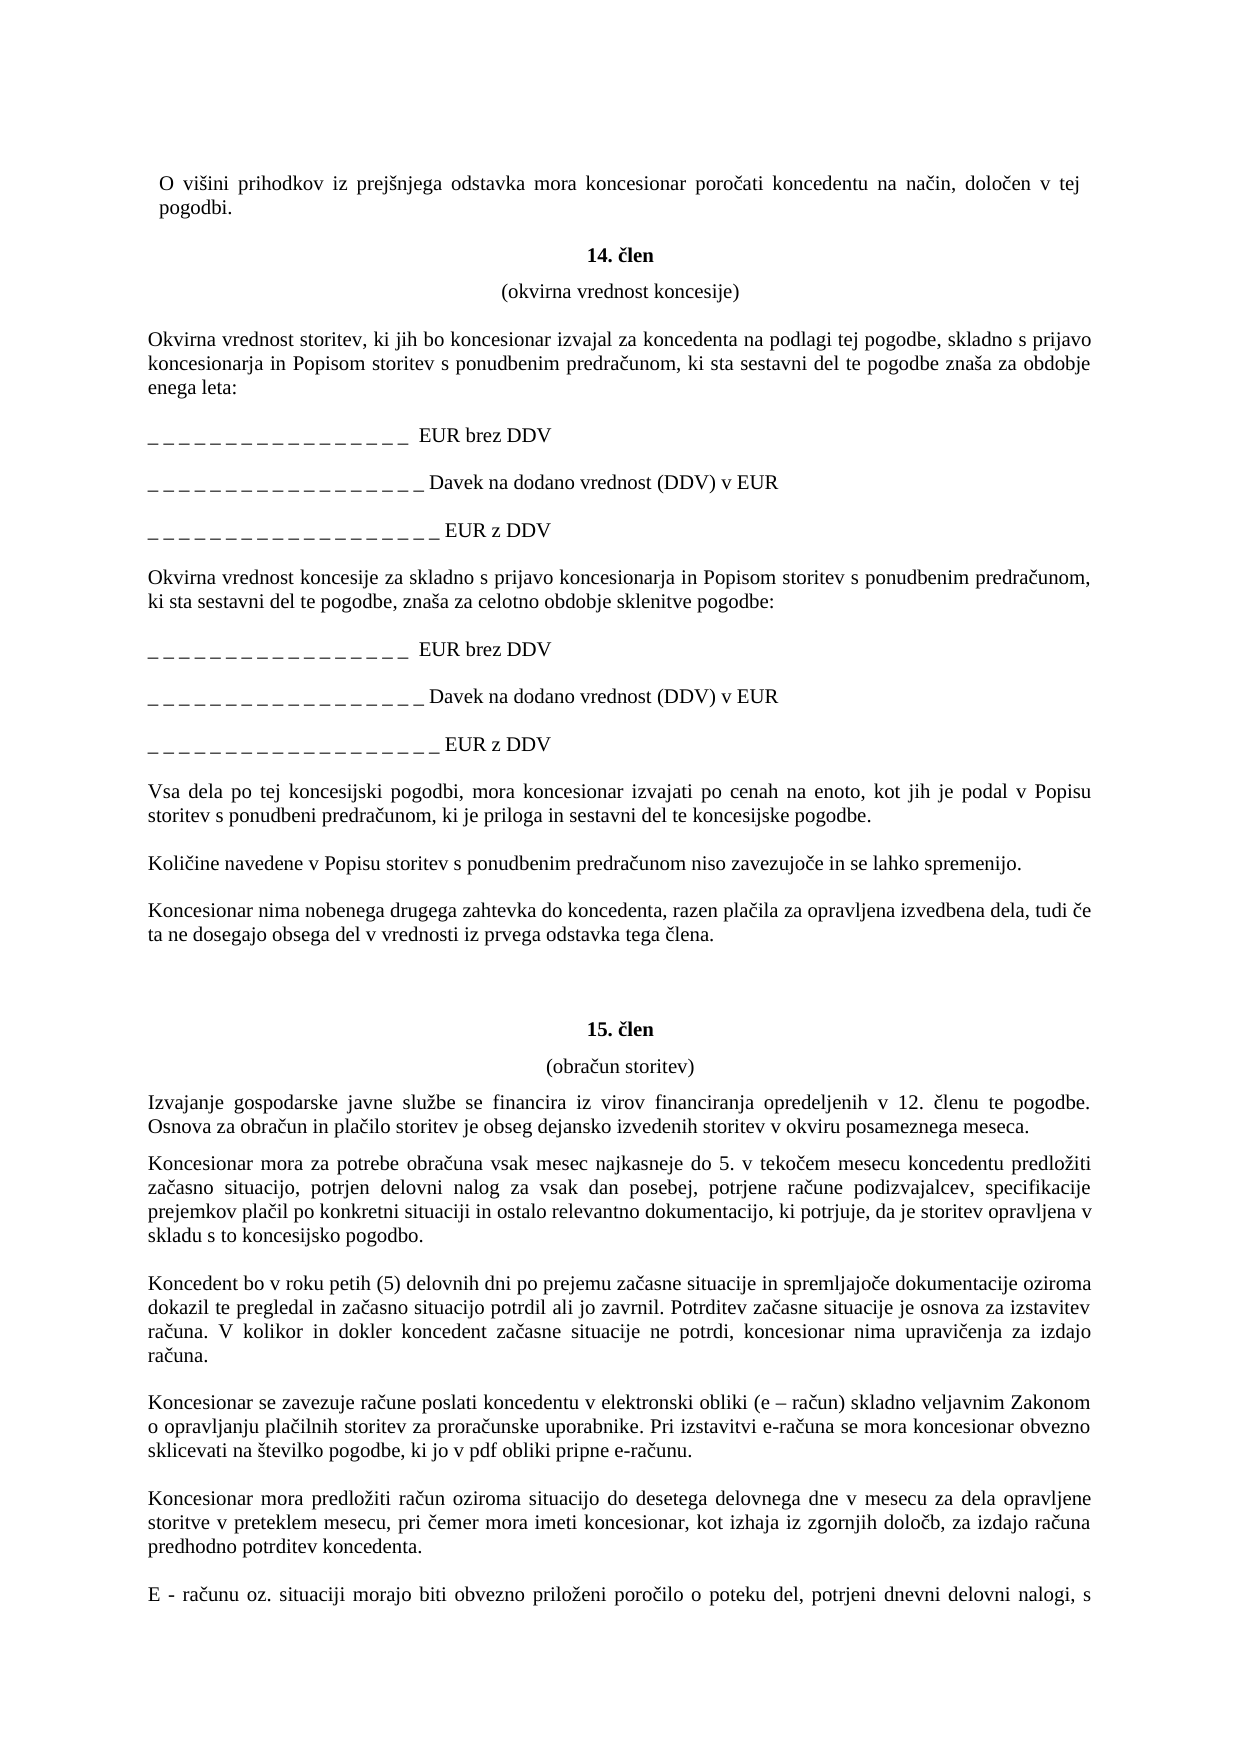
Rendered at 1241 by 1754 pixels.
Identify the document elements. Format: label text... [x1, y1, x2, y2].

text 15. člen [148, 1017, 1092, 1041]
text 14. člen [148, 243, 1092, 267]
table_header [136, 148, 1104, 243]
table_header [136, 1041, 1104, 1606]
table_header (okvirna vrednost koncesije) Okvirna vrednost storitev, ki jih bo koncesionar izvajal za koncedenta na podlagi tej pogodbe, skladno s prijavo koncesionarja in Popisom storitev s ponudbenim predračunom, ki sta sestavni del te pogodbe znaša za obdobje enega leta: _ _ _ _ _ _ _ _ _ _ _ _ _ _ _ _ _ EUR brez DDV _ _ _ _ _ _ _ _ _ _ _ _ _ _ _ _ _ _ Davek na dodano vrednost (DDV) v EUR _ _ _ _ _ _ _ _ _ _ _ _ _ _ _ _ _ _ _ EUR z DDV Okvirna vrednost koncesije za skladno s prijavo koncesionarja in Popisom storitev s ponudbenim predračunom, ki sta sestavni del te pogodbe, znaša za celotno obdobje sklenitve pogodbe: _ _ _ _ _ _ _ _ _ _ _ _ _ _ _ _ _ EUR brez DDV _ _ _ _ _ _ _ _ _ _ _ _ _ _ _ _ _ _ Davek na dodano vrednost (DDV) v EUR _ _ _ _ _ _ _ _ _ _ _ _ _ _ _ _ _ _ _ EUR z DDV Vsa dela po tej koncesijski pogodbi, mora koncesionar izvajati po cenah na enoto, kot jih je podal v Popisu storitev s ponudbeni predračunom, ki je priloga in sestavni del te koncesijske pogodbe. Količine navedene v Popisu storitev s ponudbenim predračunom niso zavezujoče in se lahko spremenijo. Koncesionar nima nobenega drugega zahtevka do koncedenta, razen plačila za opravljena izvedbena dela, tudi če ta ne dosegajo obsega del v vrednosti iz prvega odstavka tega člena. [136, 267, 1104, 1017]
